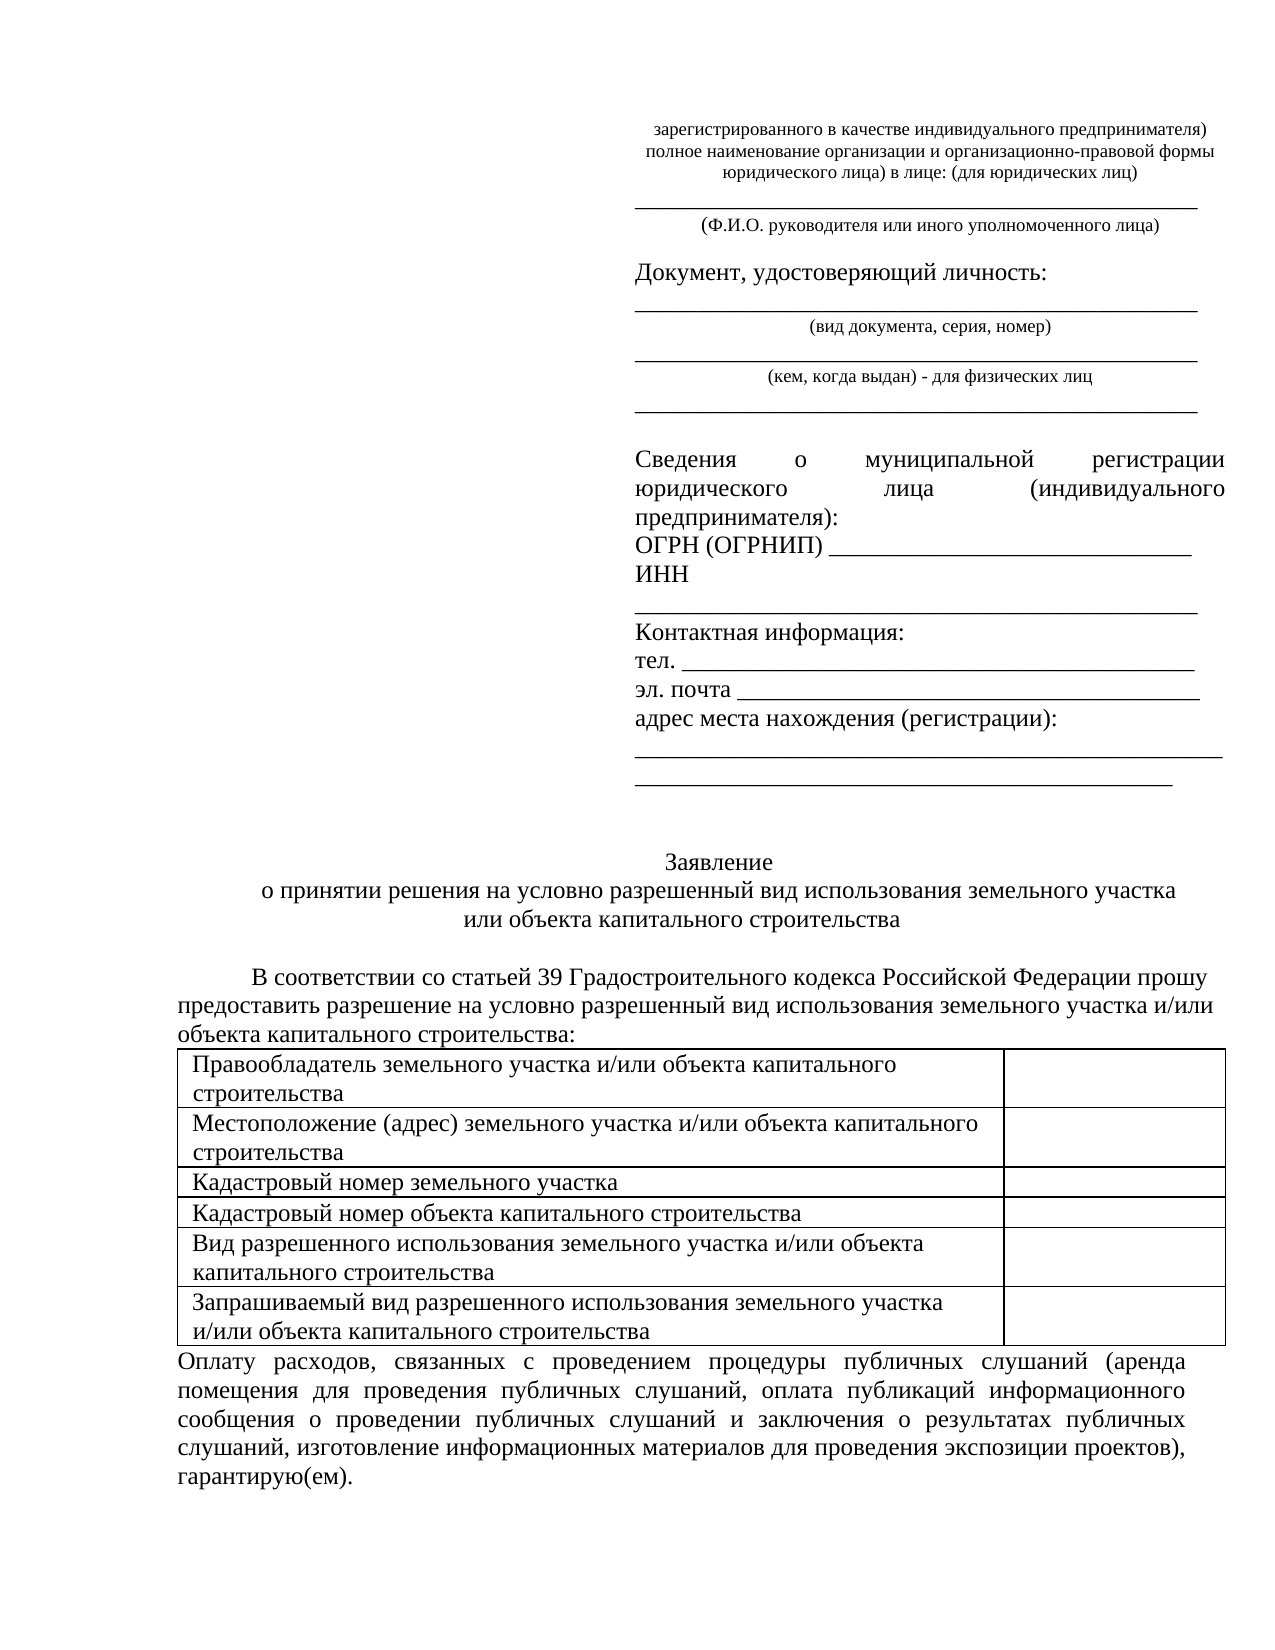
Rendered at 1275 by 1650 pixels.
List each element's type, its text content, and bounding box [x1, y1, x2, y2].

table_cell [1005, 1228, 1225, 1286]
text Оплату расходов, связанных с проведением процедуры публичных слушаний (аренда помещения для проведения публичных слушаний, оплата публикаций информационного сообщения о проведении публичных слушаний и заключения о результатах публичных слушаний, изготовление информационных материалов для проведения экспозиции проектов), гарантирую(ем). [177, 1346, 1186, 1490]
table_cell [1005, 1050, 1225, 1107]
table_cell [1005, 1108, 1225, 1166]
table_cell Кадастровый номер земельного участка [178, 1168, 1003, 1196]
table_cell Правообладатель земельного участка и/или объекта капитального строительства [178, 1050, 1003, 1107]
table_header В соответствии со статьей 39 Градостроительного кодекса Российской Федерации прошу предоставить разрешение на условно разрешенный вид использования земельного участка и/или объекта капитального строительства: [177, 962, 1226, 1048]
table_cell Местоположение (адрес) земельного участка и/или объекта капитального строительства [178, 1108, 1003, 1166]
table_cell Запрашиваемый вид разрешенного использования земельного участка и/или объекта капитального строительства [178, 1287, 1003, 1345]
table_cell [1005, 1287, 1225, 1345]
table_cell Вид разрешенного использования земельного участка и/или объекта капитального строительства [178, 1228, 1003, 1286]
table_cell [1005, 1168, 1225, 1196]
table_cell [1005, 1198, 1225, 1227]
text Заявление [177, 847, 1186, 875]
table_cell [166, 118, 1240, 818]
table_cell Кадастровый номер объекта капитального строительства [178, 1198, 1003, 1227]
text о принятии решения на условно разрешенный вид использования земельного участка или объекта капитального строительства [177, 875, 1186, 933]
